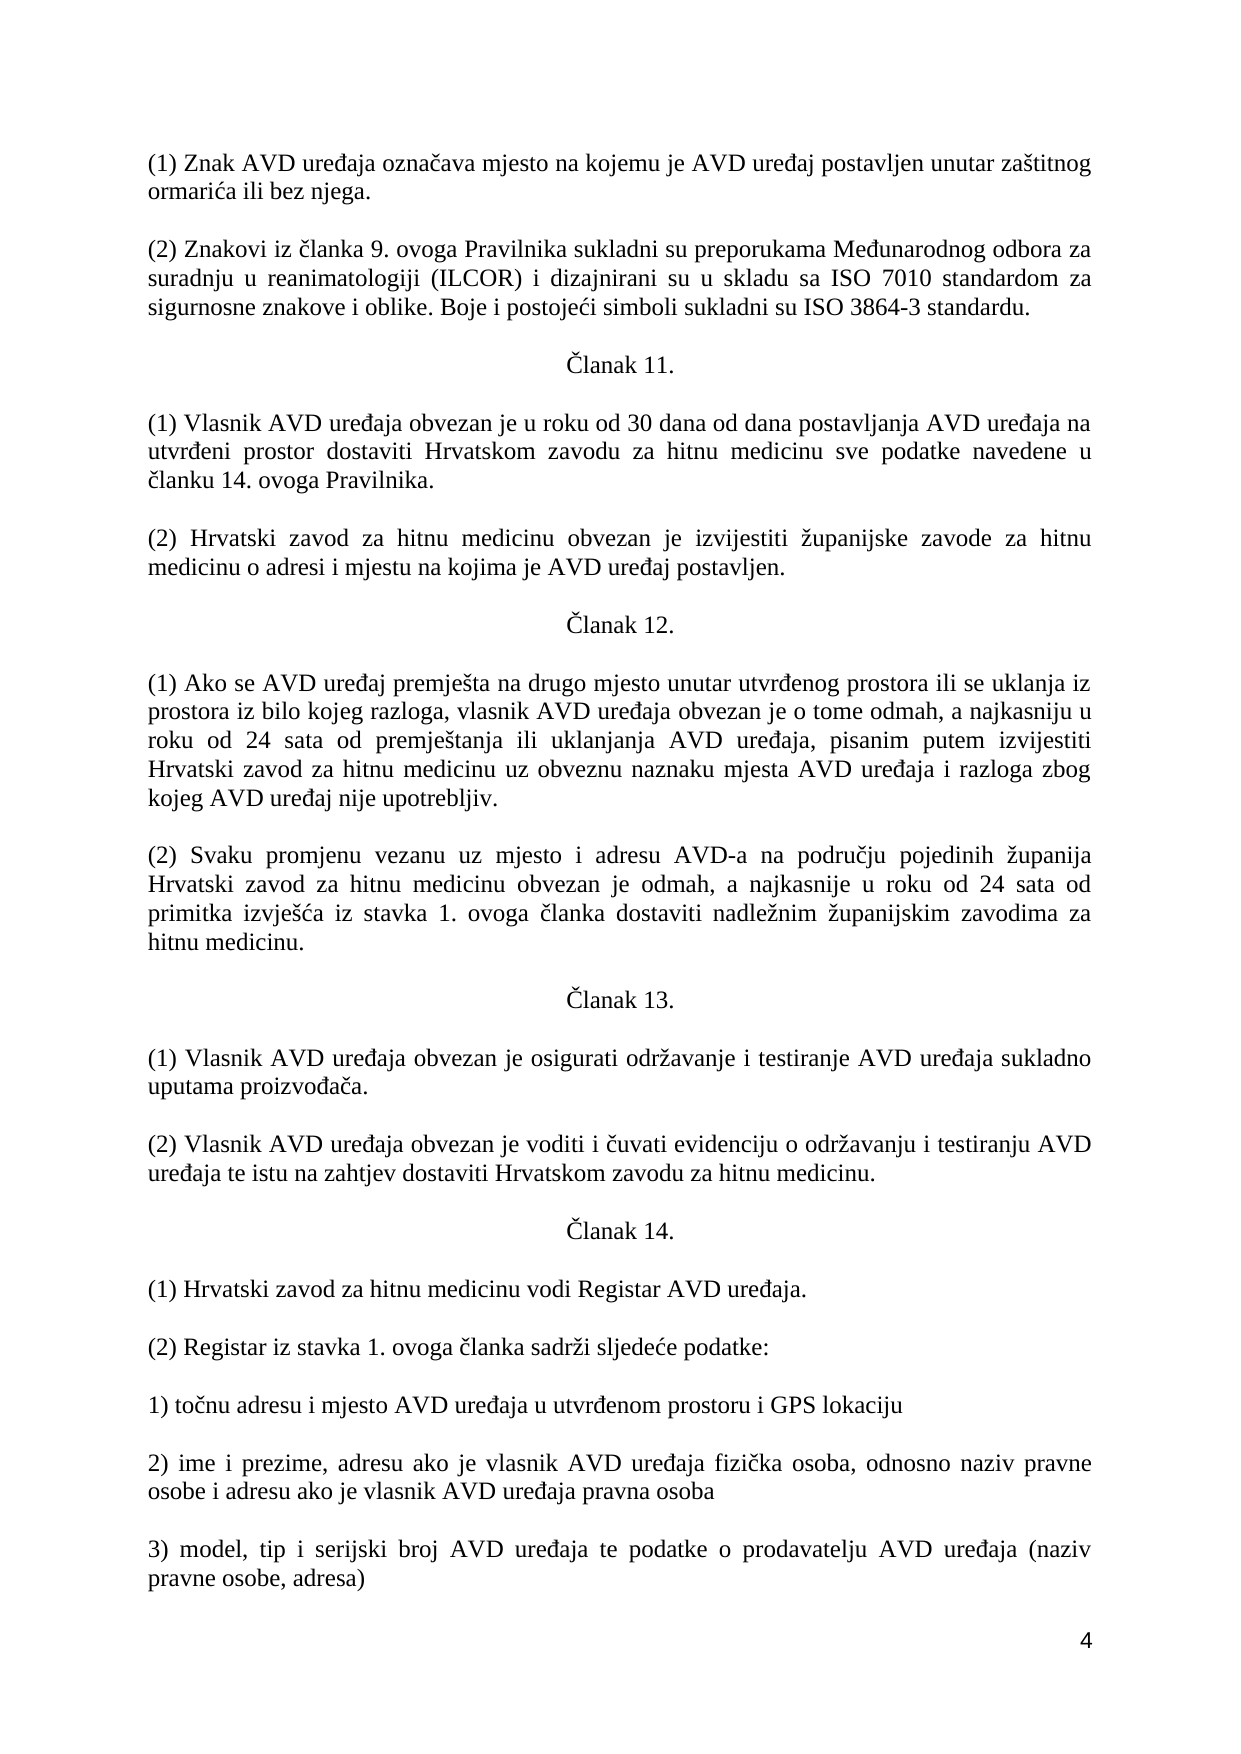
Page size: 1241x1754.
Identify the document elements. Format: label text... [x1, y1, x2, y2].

text (2) Svaku promjenu vezanu uz mjesto i adresu AVD-a na području pojedinih županija Hrvatski zavod za hitnu medicinu obvezan je odmah, a najkasnije u roku od 24 sata od primitka izvješća iz stavka 1. ovoga članka dostaviti nadležnim županijskim zavodima za hitnu medicinu. [148, 841, 1093, 956]
text (2) Znakovi iz članka 9. ovoga Pravilnika sukladni su preporukama Međunarodnog odbora za suradnju u reanimatologiji (ILCOR) i dizajnirani su u skladu sa ISO 7010 standardom za sigurnosne znakove i oblike. Boje i postojeći simboli sukladni su ISO 3864-3 standardu. [148, 234, 1093, 321]
text 3) model, tip i serijski broj AVD uređaja te podatke o prodavatelju AVD uređaja (naziv pravne osobe, adresa) [148, 1534, 1093, 1592]
text (1) Znak AVD uređaja označava mjesto na kojemu je AVD uređaj postavljen unutar zaštitnog ormarića ili bez njega. [148, 148, 1093, 205]
text (2) Vlasnik AVD uređaja obvezan je voditi i čuvati evidenciju o održavanju i testiranju AVD uređaja te istu na zahtjev dostaviti Hrvatskom zavodu za hitnu medicinu. [148, 1129, 1093, 1187]
text (1) Hrvatski zavod za hitnu medicinu vodi Registar AVD uređaja. [148, 1274, 1093, 1303]
text Članak 12. [148, 610, 1093, 638]
text (1) Ako se AVD uređaj premješta na drugo mjesto unutar utvrđenog prostora ili se uklanja iz prostora iz bilo kojeg razloga, vlasnik AVD uređaja obvezan je o tome odmah, a najkasniju u roku od 24 sata od premještanja ili uklanjanja AVD uređaja, pisanim putem izvijestiti Hrvatski zavod za hitnu medicinu uz obveznu naznaku mjesta AVD uređaja i razloga zbog kojeg AVD uređaj nije upotrebljiv. [148, 668, 1093, 811]
text (2) Hrvatski zavod za hitnu medicinu obvezan je izvijestiti županijske zavode za hitnu medicinu o adresi i mjestu na kojima je AVD uređaj postavljen. [148, 523, 1093, 581]
text Članak 14. [148, 1216, 1093, 1245]
text (2) Registar iz stavka 1. ovoga članka sadrži sljedeće podatke: [148, 1332, 1093, 1361]
text Članak 13. [148, 985, 1093, 1013]
text 2) ime i prezime, adresu ako je vlasnik AVD uređaja fizička osoba, odnosno naziv pravne osobe i adresu ako je vlasnik AVD uređaja pravna osoba [148, 1448, 1093, 1505]
text Članak 11. [148, 350, 1093, 378]
text (1) Vlasnik AVD uređaja obvezan je u roku od 30 dana od dana postavljanja AVD uređaja na utvrđeni prostor dostaviti Hrvatskom zavodu za hitnu medicinu sve podatke navedene u članku 14. ovoga Pravilnika. [148, 408, 1093, 494]
text (1) Vlasnik AVD uređaja obvezan je osigurati održavanje i testiranje AVD uređaja sukladno uputama proizvođača. [148, 1043, 1093, 1100]
text 1) točnu adresu i mjesto AVD uređaja u utvrđenom prostoru i GPS lokaciju [148, 1390, 1093, 1418]
